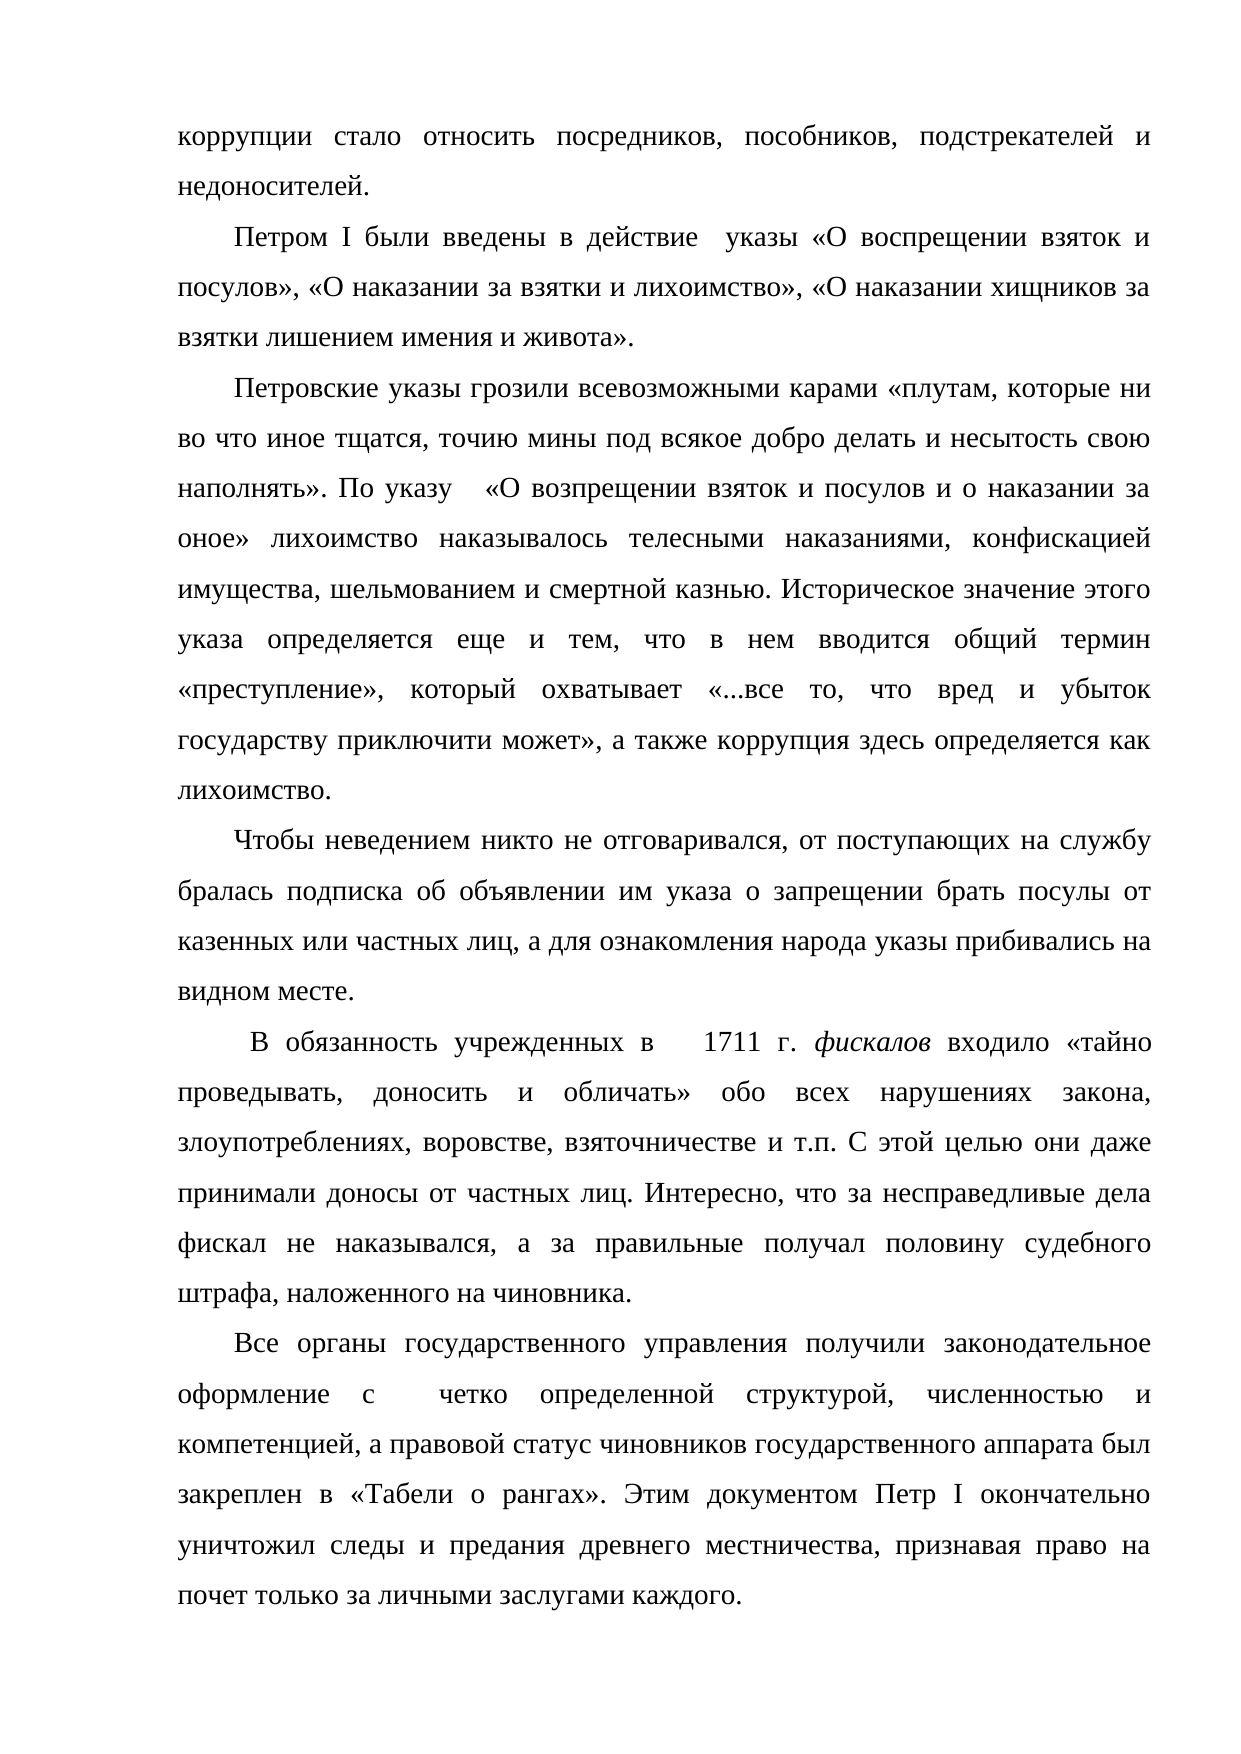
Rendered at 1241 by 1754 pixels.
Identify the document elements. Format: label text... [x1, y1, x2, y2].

text Петром I были введены в действие указы «О воспрещении взяток и посулов», «О наказании за взятки и лихоимство», «О наказании хищников за взятки лишением имения и живота». [177, 219, 1152, 353]
text В обязанность учрежденных в . фискалов входило «тайно проведывать, доносить и обличать» обо всех нарушениях закона, злоупотреблениях, воровстве, взяточничестве и т.п. С этой целью они даже принимали доносы от частных лиц. Интересно, что за несправедливые дела фискал не наказывался, а за правильные получал половину судебного штрафа, наложенного на чиновника. [177, 1024, 1152, 1309]
text Петровские указы грозили всевозможными карами «плутам, которые ни во что иное тщатся, точию мины под всякое добро делать и несытость свою наполнять». По указу «О возпрещении взяток и посулов и о наказании за оное» лихоимство наказывалось телесными наказаниями, конфискацией имущества, шельмованием и смертной казнью. Историческое значение этого указа определяется еще и тем, что в нем вводится общий термин «преступление», который охватывает «...все то, что вред и убыток государству приключити может», а также коррупция здесь определяется как лихоимство. [177, 370, 1152, 806]
text Все органы государственного управления получили законодательное оформление с четко определенной структурой, численностью и компетенцией, а правовой статус чиновников государственного аппарата был закреплен в «Табели о рангах». Этим документом Петр I окончательно уничтожил следы и предания древнего местничества, признавая право на почет только за личными заслугами каждого. [177, 1326, 1152, 1611]
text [177, 118, 1152, 202]
text Чтобы неведением никто не отговаривался, от поступающих на службу бралась подписка об объявлении им указа о запрещении брать посулы от казенных или частных лиц, а для ознакомления народа указы прибивались на видном месте. [177, 822, 1152, 1007]
